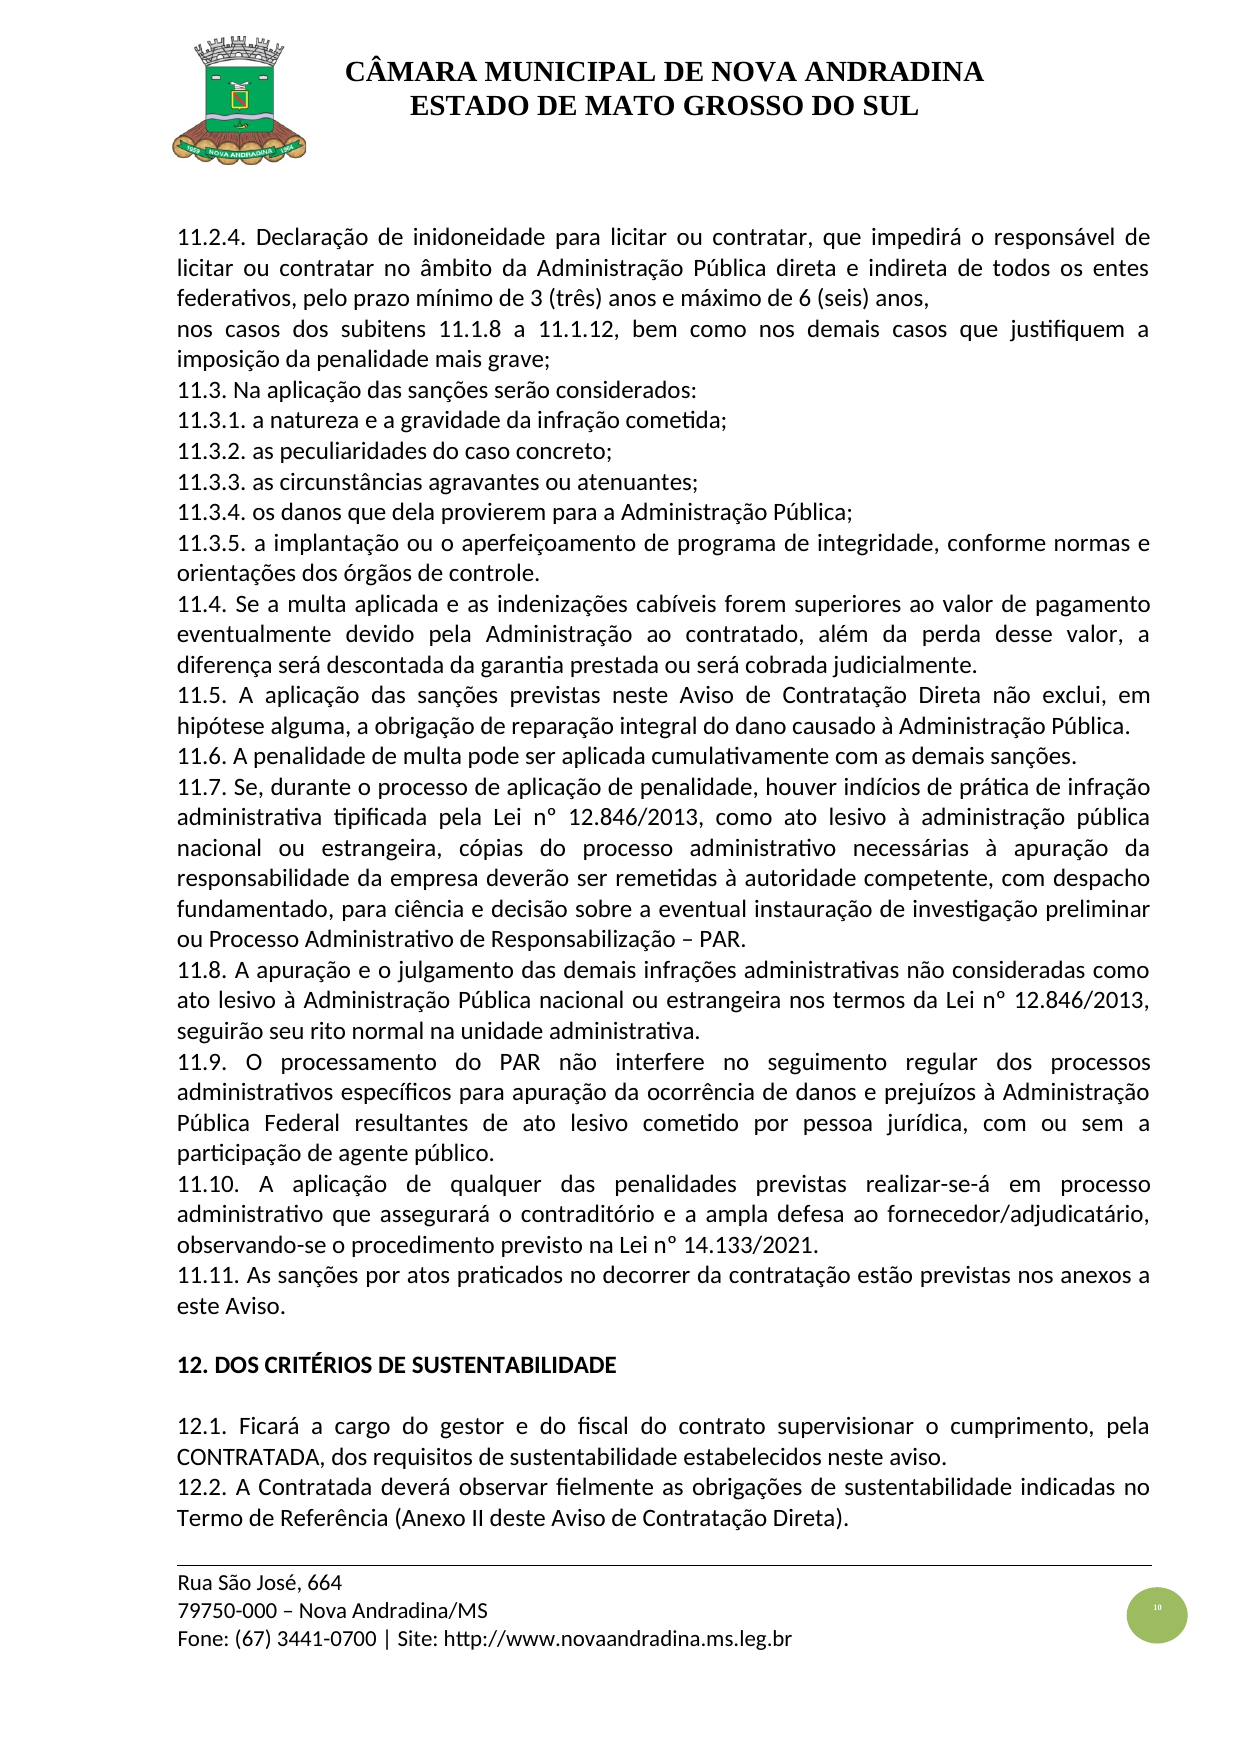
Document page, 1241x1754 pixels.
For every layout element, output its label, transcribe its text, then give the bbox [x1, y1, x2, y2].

text 11.5. A aplicação das sanções previstas neste Aviso de Contratação Direta não exclui, em hipótese alguma, a obrigação de reparação integral do dano causado à Administração Pública. [177, 679, 1152, 740]
text 12.2. A Contratada deverá observar fielmente as obrigações de sustentabilidade indicadas no Termo de Referência (Anexo II deste Aviso de Contratação Direta). [177, 1471, 1152, 1532]
text 11.3. Na aplicação das sanções serão considerados: [177, 374, 1152, 405]
text 11.3.5. a implantação ou o aperfeiçoamento de programa de integridade, conforme normas e orientações dos órgãos de controle. [177, 527, 1152, 588]
text 11.3.2. as peculiaridades do caso concreto; [177, 435, 1152, 466]
text 11.6. A penalidade de multa pode ser aplicada cumulativamente com as demais sanções. [177, 740, 1152, 771]
text 11.9. O processamento do PAR não interfere no seguimento regular dos processos administrativos específicos para apuração da ocorrência de danos e prejuízos à Administração Pública Federal resultantes de ato lesivo cometido por pessoa jurídica, com ou sem a participação de agente público. [177, 1046, 1152, 1168]
subtitle 12. DOS CRITÉRIOS DE SUSTENTABILIDADE [177, 1349, 1152, 1379]
text nos casos dos subitens 11.1.8 a 11.1.12, bem como nos demais casos que justifiquem a imposição da penalidade mais grave; [177, 313, 1152, 374]
text 11.3.4. os danos que dela provierem para a Administração Pública; [177, 496, 1152, 527]
text 11.8. A apuração e o julgamento das demais infrações administrativas não consideradas como ato lesivo à Administração Pública nacional ou estrangeira nos termos da Lei nº 12.846/2013, seguirão seu rito normal na unidade administrativa. [177, 954, 1152, 1046]
text 11.7. Se, durante o processo de aplicação de penalidade, houver indícios de prática de infração administrativa tipificada pela Lei nº 12.846/2013, como ato lesivo à administração pública nacional ou estrangeira, cópias do processo administrativo necessárias à apuração da responsabilidade da empresa deverão ser remetidas à autoridade competente, com despacho fundamentado, para ciência e decisão sobre a eventual instauração de investigação preliminar ou Processo Administrativo de Responsabilização – PAR. [177, 771, 1152, 954]
picture [172, 36, 307, 165]
text 11.4. Se a multa aplicada e as indenizações cabíveis forem superiores ao valor de pagamento eventualmente devido pela Administração ao contratado, além da perda desse valor, a diferença será descontada da garantia prestada ou será cobrada judicialmente. [177, 588, 1152, 679]
text 11.11. As sanções por atos praticados no decorrer da contratação estão previstas nos anexos a este Aviso. [177, 1259, 1152, 1320]
text 11.2.4. Declaração de inidoneidade para licitar ou contratar, que impedirá o responsável de licitar ou contratar no âmbito da Administração Pública direta e indireta de todos os entes federativos, pelo prazo mínimo de 3 (três) anos e máximo de 6 (seis) anos, [177, 222, 1152, 313]
text 11.3.1. a natureza e a gravidade da infração cometida; [177, 405, 1152, 435]
text 11.10. A aplicação de qualquer das penalidades previstas realizar-se-á em processo administrativo que assegurará o contraditório e a ampla defesa ao fornecedor/adjudicatário, observando-se o procedimento previsto na Lei nº 14.133/2021. [177, 1168, 1152, 1259]
text 11.3.3. as circunstâncias agravantes ou atenuantes; [177, 466, 1152, 496]
text 12.1. Ficará a cargo do gestor e do fiscal do contrato supervisionar o cumprimento, pela CONTRATADA, dos requisitos de sustentabilidade estabelecidos neste aviso. [177, 1410, 1152, 1471]
